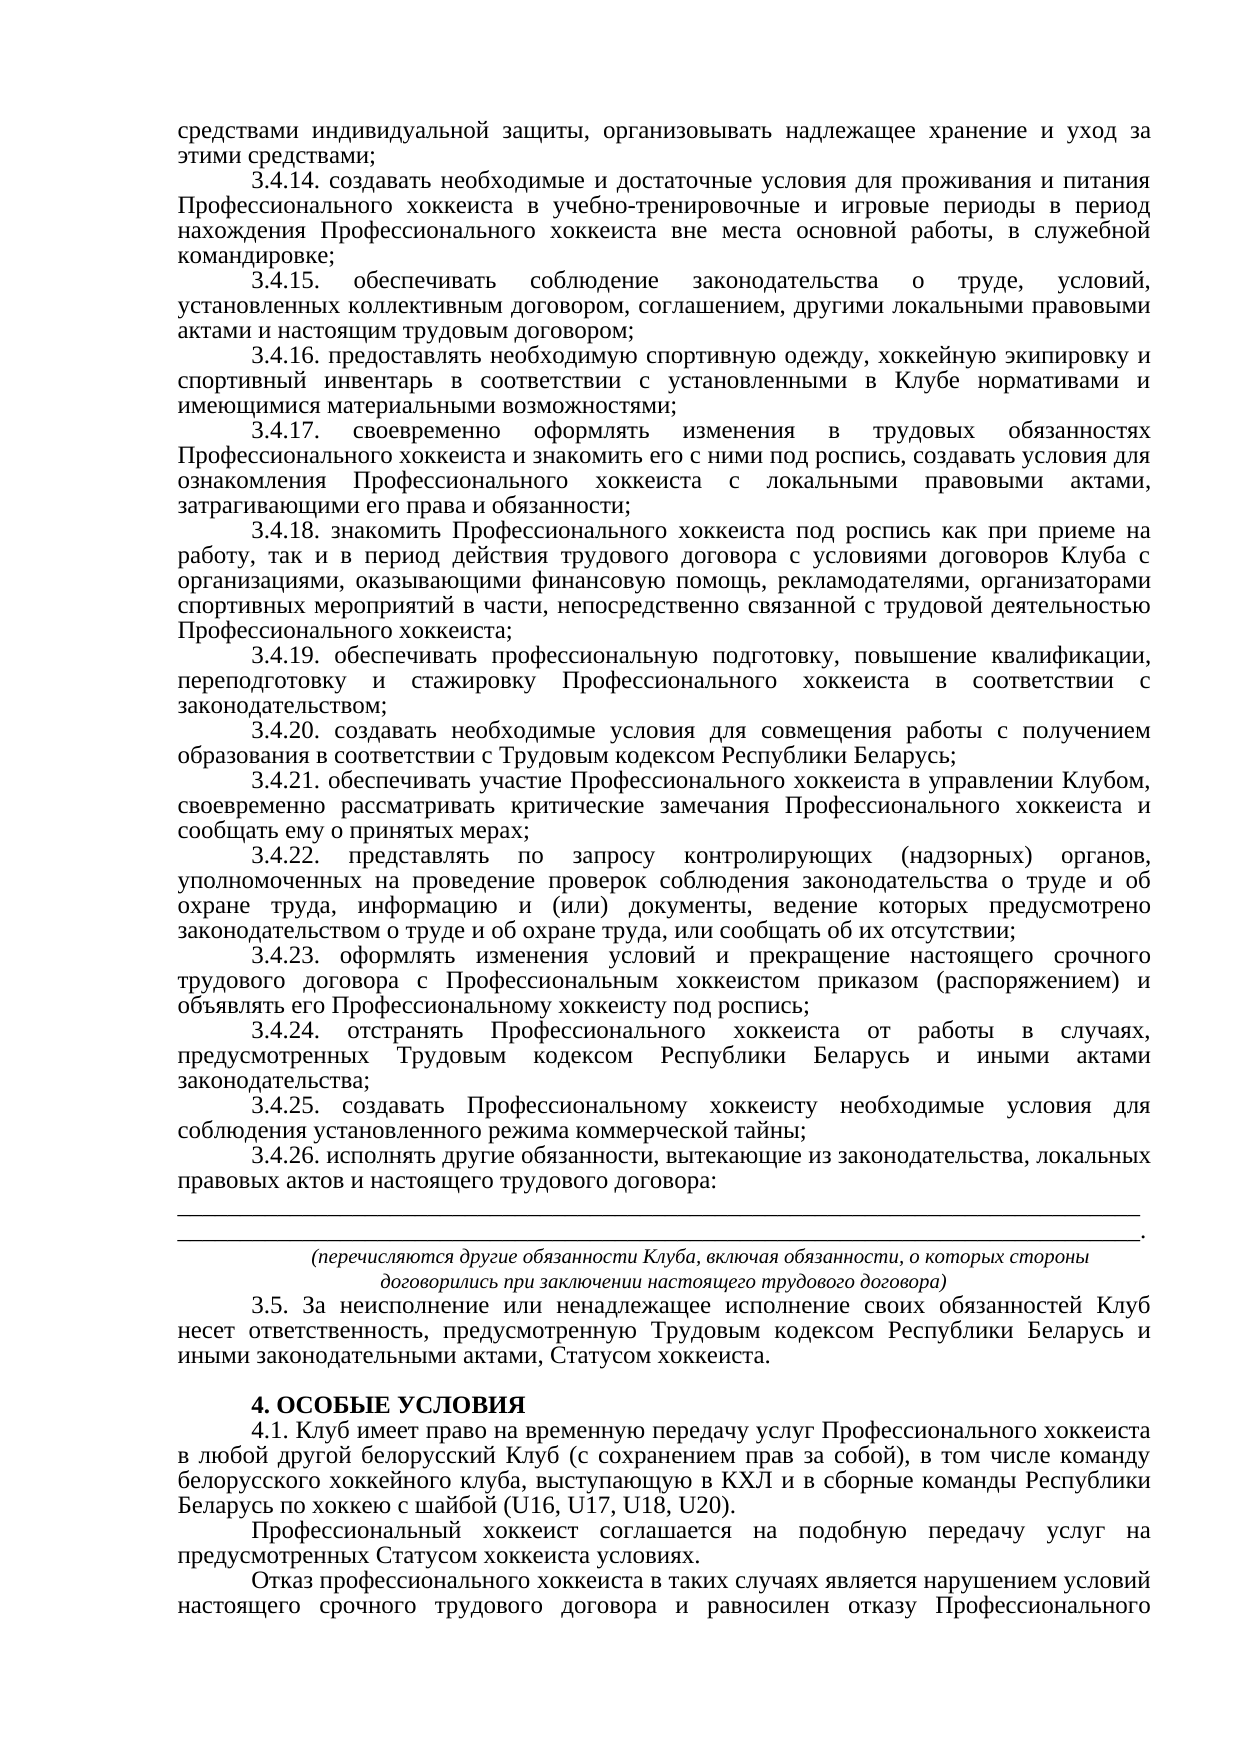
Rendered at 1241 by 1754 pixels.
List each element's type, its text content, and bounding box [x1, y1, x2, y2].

text 3.4.17. своевременно оформлять изменения в трудовых обязанностях Профессионального хоккеиста и знакомить его с ними под роспись, создавать условия для ознакомления Профессионального хоккеиста с локальными правовыми актами, затрагивающими его права и обязанности; [177, 418, 1152, 518]
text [177, 118, 1152, 168]
text 3.4.19. обеспечивать профессиональную подготовку, повышение квалификации, переподготовку и стажировку Профессионального хоккеиста в соответствии с законодательством; [177, 643, 1152, 718]
text 3.4.18. знакомить Профессионального хоккеиста под роспись как при приеме на работу, так и в период действия трудового договора с условиями договоров Клуба с организациями, оказывающими финансовую помощь, рекламодателями, организаторами спортивных мероприятий в части, непосредственно связанной с трудовой деятельностью Профессионального хоккеиста; [177, 518, 1152, 643]
text 3.5. За неисполнение или ненадлежащее исполнение своих обязанностей Клуб несет ответственность, предусмотренную Трудовым кодексом Республики Беларусь и иными законодательными актами, Статусом хоккеиста. [177, 1293, 1152, 1368]
text 3.4.23. оформлять изменения условий и прекращение настоящего срочного трудового договора с Профессиональным хоккеистом приказом (распоряжением) и объявлять его Профессиональному хоккеисту под роспись; [177, 943, 1152, 1018]
text _____________________________________________________________________________. [177, 1218, 1152, 1243]
text 3.4.21. обеспечивать участие Профессионального хоккеиста в управлении Клубом, своевременно рассматривать критические замечания Профессионального хоккеиста и сообщать ему о принятых мерах; [177, 768, 1152, 843]
text 3.4.25. создавать Профессиональному хоккеисту необходимые условия для соблюдения установленного режима коммерческой тайны; [177, 1093, 1152, 1143]
text 3.4.14. создавать необходимые и достаточные условия для проживания и питания Профессионального хоккеиста в учебно-тренировочные и игровые периоды в период нахождения Профессионального хоккеиста вне места основной работы, в служебной командировке; [177, 168, 1152, 268]
text 3.4.16. предоставлять необходимую спортивную одежду, хоккейную экипировку и спортивный инвентарь в соответствии с установленными в Клубе нормативами и имеющимися материальными возможностями; [177, 343, 1152, 418]
text 4.1. Клуб имеет право на временную передачу услуг Профессионального хоккеиста в любой другой белорусский Клуб (с сохранением прав за собой), в том числе команду белорусского хоккейного клуба, выступающую в КХЛ и в сборные команды Республики Беларусь по хоккею с шайбой (U16, U17, U18, U20). [177, 1418, 1152, 1518]
text _____________________________________________________________________________ [177, 1193, 1152, 1218]
text 3.4.20. создавать необходимые условия для совмещения работы с получением образования в соответствии с Трудовым кодексом Республики Беларусь; [177, 718, 1152, 768]
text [177, 1568, 1152, 1618]
text 3.4.24. отстранять Профессионального хоккеиста от работы в случаях, предусмотренных Трудовым кодексом Республики Беларусь и иными актами законодательства; [177, 1018, 1152, 1093]
text Профессиональный хоккеист соглашается на подобную передачу услуг на предусмотренных Статусом хоккеиста условиях. [177, 1518, 1152, 1568]
text 3.4.22. представлять по запросу контролирующих (надзорных) органов, уполномоченных на проведение проверок соблюдения законодательства о труде и об охране труда, информацию и (или) документы, ведение которых предусмотрено законодательством о труде и об охране труда, или сообщать об их отсутствии; [177, 843, 1152, 943]
text (перечисляются другие обязанности Клуба, включая обязанности, о которых стороны договорились при заключении настоящего трудового договора) [177, 1243, 1152, 1293]
text 4. ОСОБЫЕ УСЛОВИЯ [177, 1393, 1152, 1418]
text 3.4.26. исполнять другие обязанности, вытекающие из законодательства, локальных правовых актов и настоящего трудового договора: [177, 1143, 1152, 1193]
text 3.4.15. обеспечивать соблюдение законодательства о труде, условий, установленных коллективным договором, соглашением, другими локальными правовыми актами и настоящим трудовым договором; [177, 268, 1152, 343]
